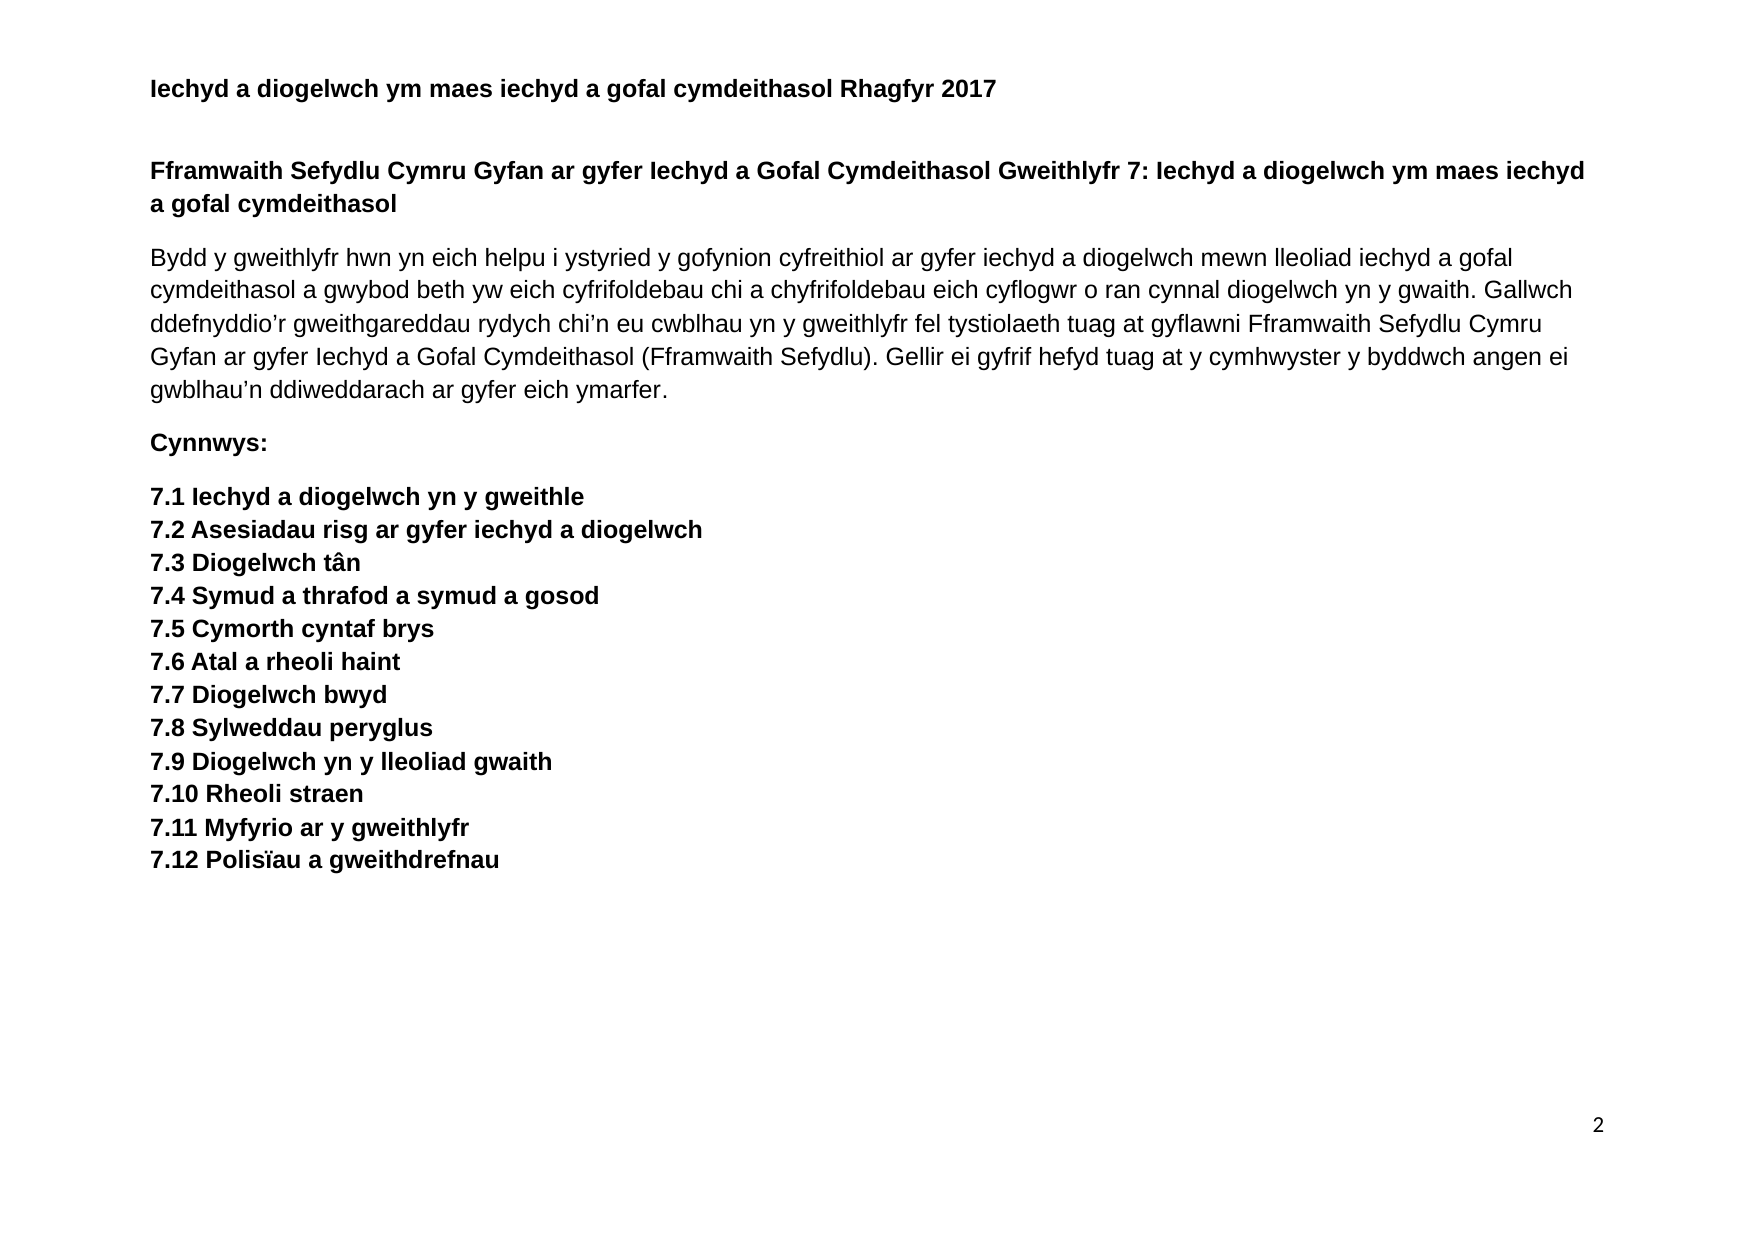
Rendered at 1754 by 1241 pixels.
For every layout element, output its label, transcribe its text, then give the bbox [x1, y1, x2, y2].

text 7.1 Iechyd a diogelwch yn y gweithle [150, 482, 1604, 511]
text 7.2 Asesiadau risg ar gyfer iechyd a diogelwch [150, 515, 1604, 544]
text 7.6 Atal a rheoli haint [150, 647, 1604, 676]
text 7.5 Cymorth cyntaf brys [150, 614, 1604, 643]
text 7.4 Symud a thrafod a symud a gosod [150, 581, 1604, 610]
text 7.12 Polisïau a gweithdrefnau [150, 846, 1604, 874]
text 7.11 Myfyrio ar y gweithlyfr [150, 812, 1604, 841]
text 7.10 Rheoli straen [150, 779, 1604, 808]
text Cynnwys: [150, 428, 1604, 457]
text 7.3 Diogelwch tân [150, 548, 1604, 577]
text Bydd y gweithlyfr hwn yn eich helpu i ystyried y gofynion cyfreithiol ar gyfer iechyd a diogelwch mewn lleoliad iechyd a gofal cymdeithasol a gwybod beth yw eich cyfrifoldebau chi a chyfrifoldebau eich cyflogwr o ran cynnal diogelwch yn y gwaith. Gallwch ddefnyddio’r gweithgareddau rydych chi’n eu cwblhau yn y gweithlyfr fel tystiolaeth tuag at gyflawni Fframwaith Sefydlu Cymru Gyfan ar gyfer Iechyd a Gofal Cymdeithasol (Fframwaith Sefydlu). Gellir ei gyfrif hefyd tuag at y cymhwyster y byddwch angen ei gwblhau’n ddiweddarach ar gyfer eich ymarfer. [150, 242, 1604, 403]
text 7.7 Diogelwch bwyd [150, 680, 1604, 709]
text 7.9 Diogelwch yn y lleoliad gwaith [150, 746, 1604, 775]
text 7.8 Sylweddau peryglus [150, 713, 1604, 742]
text Fframwaith Sefydlu Cymru Gyfan ar gyfer Iechyd a Gofal Cymdeithasol Gweithlyfr 7: Iechyd a diogelwch ym maes iechyd a gofal cymdeithasol [150, 156, 1604, 217]
